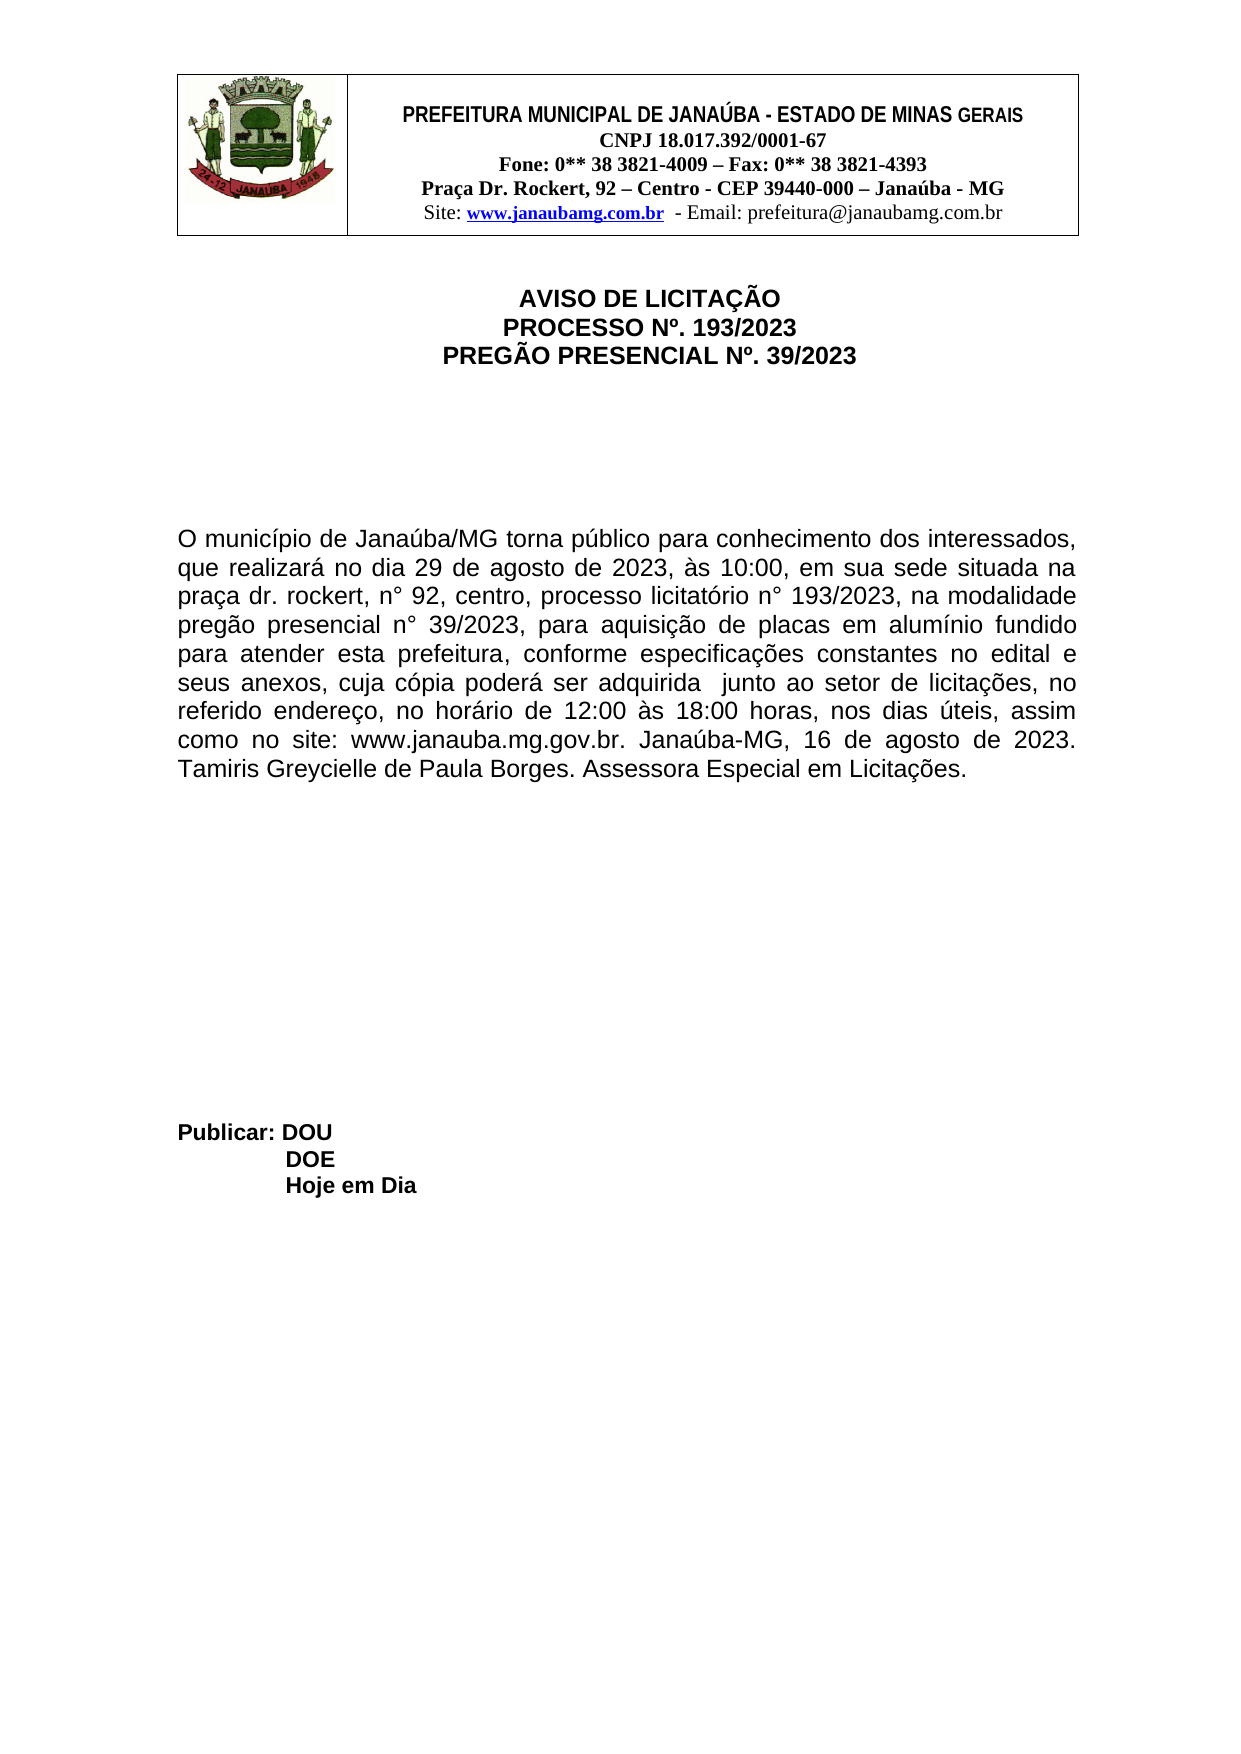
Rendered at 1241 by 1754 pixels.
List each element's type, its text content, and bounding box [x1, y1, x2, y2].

text DOE [177, 1146, 1122, 1172]
text PROCESSO Nº. 193/2023 [177, 313, 1122, 341]
text PREGÃO PRESENCIAL Nº. 39/2023 [177, 341, 1122, 370]
text AVISO DE LICITAÇÃO [177, 284, 1122, 313]
picture [185, 75, 335, 203]
list O município de Janaúba/MG torna público para conhecimento dos interessados, que realizará no dia 29 de agosto de 2023, às 10:00, em sua sede situada na praça dr. rockert, n° 92, centro, processo licitatório n° 193/2023, na modalidade pregão presencial n° 39/2023, para aquisição de placas em alumínio fundido para atender esta prefeitura, conforme especificações constantes no edital e seus anexos, cuja cópia poderá ser adquirida junto ao setor de licitações, no referido endereço, no horário de 12:00 às 18:00 horas, nos dias úteis, assim como no site: www.janauba.mg.gov.br. Janaúba-MG, 16 de agosto de 2023. Tamiris Greycielle de Paula Borges. Assessora Especial em Licitações. [177, 524, 1078, 783]
text Publicar: DOU [177, 1119, 1122, 1146]
text Hoje em Dia [177, 1172, 1122, 1198]
